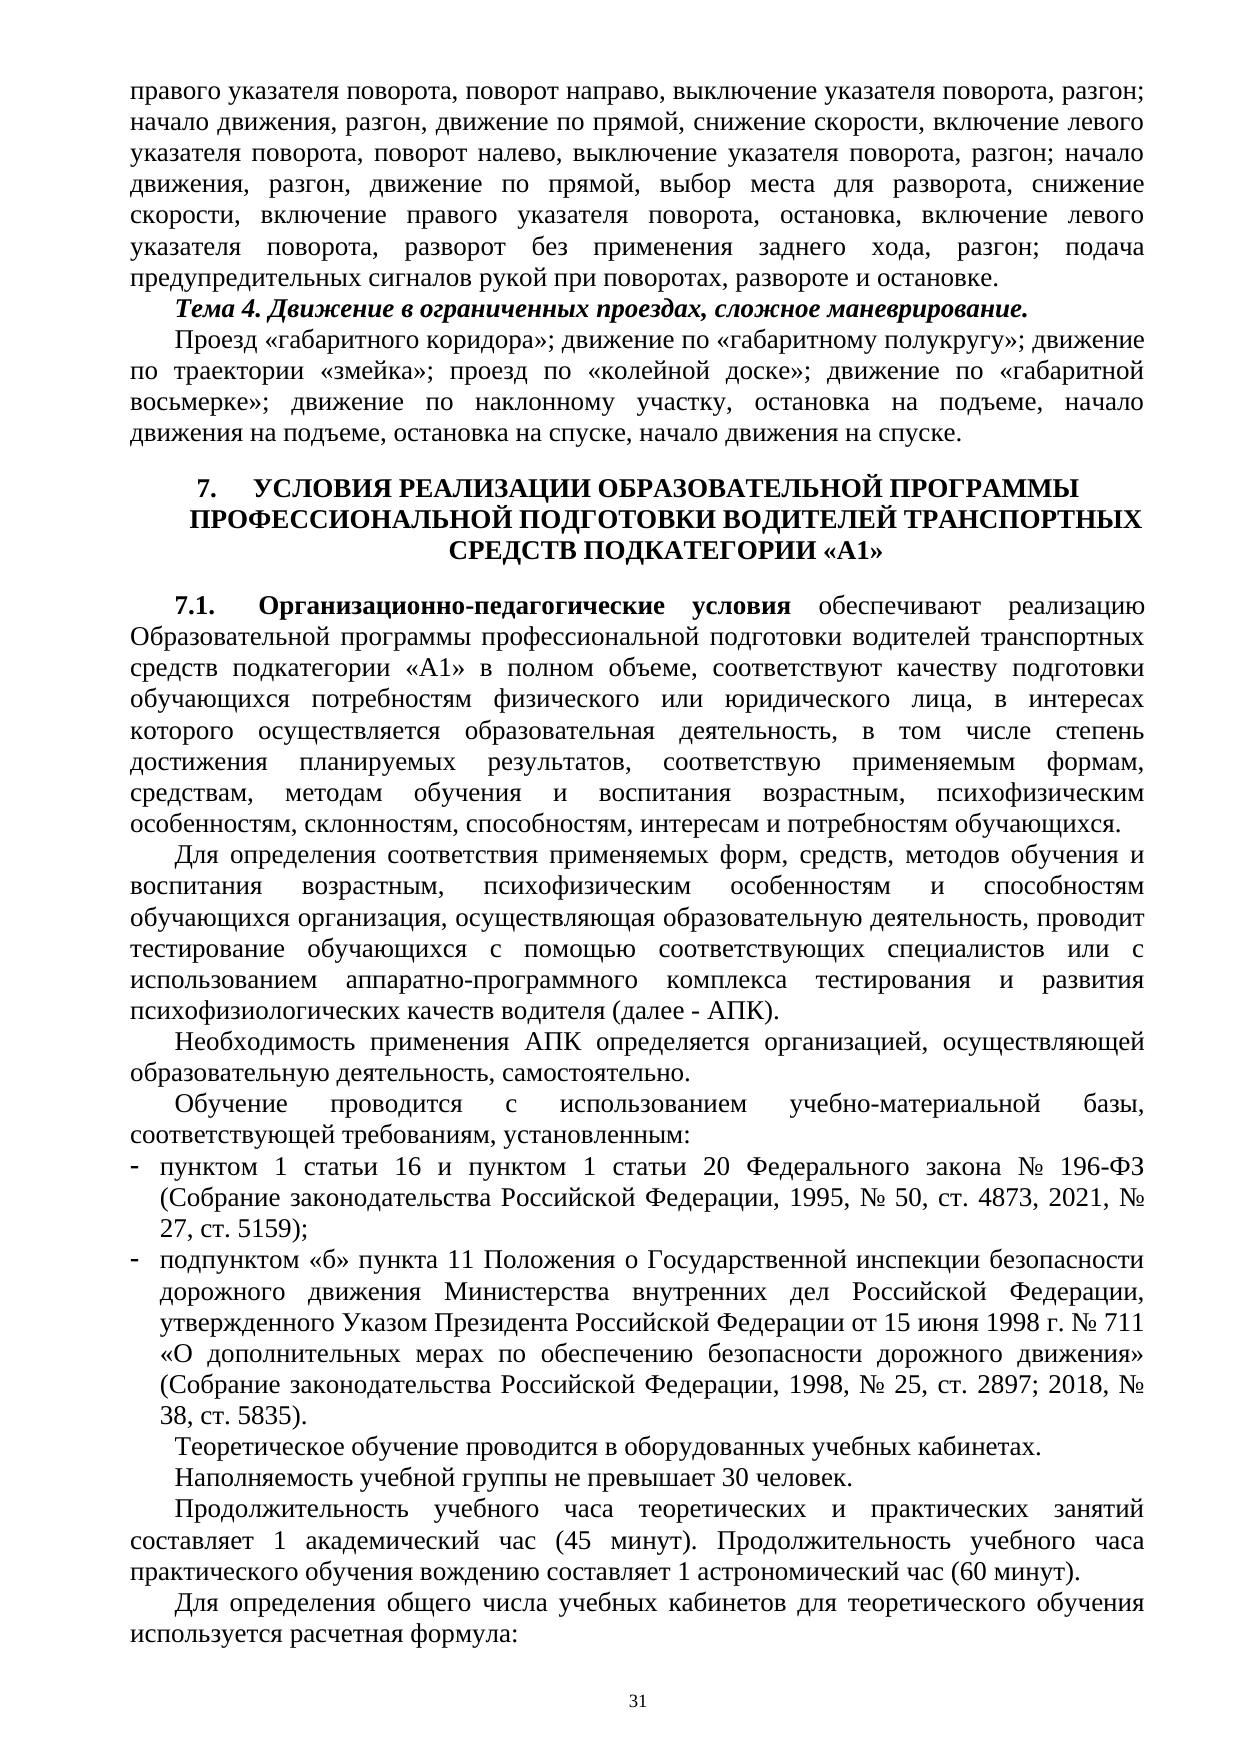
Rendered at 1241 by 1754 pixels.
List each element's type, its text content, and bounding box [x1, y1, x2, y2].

text Наполняемость учебной группы не превышает 30 человек. [130, 1461, 1146, 1493]
text Тема 4. Движение в ограниченных проездах, сложное маневрирование. [130, 292, 1146, 323]
text Теоретическое обучение проводится в оборудованных учебных кабинетах. [130, 1430, 1146, 1461]
list пунктом 1 статьи 16 и пунктом 1 статьи 20 Федерального закона № 196-ФЗ (Собрание законодательства Российской Федерации, 1995, № 50, ст. 4873, 2021, № 27, ст. 5159); [130, 1150, 1146, 1243]
text Проезд «габаритного коридора»; движение по «габаритному полукругу»; движение по траектории «змейка»; проезд по «колейной доске»; движение по «габаритной восьмерке»; движение по наклонному участку, остановка на подъеме, начало движения на подъеме, остановка на спуске, начало движения на спуске. [130, 323, 1146, 448]
text Необходимость применения АПК определяется организацией, осуществляющей образовательную деятельность, самостоятельно. [130, 1025, 1146, 1087]
text Для определения соответствия применяемых форм, средств, методов обучения и воспитания возрастным, психофизическим особенностям и способностям обучающихся организация, осуществляющая образовательную деятельность, проводит тестирование обучающихся с помощью соответствующих специалистов или с использованием аппаратно-программного комплекса тестирования и развития психофизиологических качеств водителя (далее - АПК). [130, 838, 1146, 1025]
text Продолжительность учебного часа теоретических и практических занятий составляет 1 академический час (45 минут). Продолжительность учебного часа практического обучения вождению составляет 1 астрономический час (60 минут). [130, 1493, 1146, 1586]
list УСЛОВИЯ РЕАЛИЗАЦИИ ОБРАЗОВАТЕЛЬНОЙ ПРОГРАММЫ ПРОФЕССИОНАЛЬНОЙ ПОДГОТОВКИ ВОДИТЕЛЕЙ ТРАНСПОРТНЫХ СРЕДСТВ ПОДКАТЕГОРИИ «А1» [130, 472, 1146, 565]
list подпунктом «б» пункта 11 Положения о Государственной инспекции безопасности дорожного движения Министерства внутренних дел Российской Федерации, утвержденного Указом Президента Российской Федерации от 15 июня 1998 г. № 711 «О дополнительных мерах по обеспечению безопасности дорожного движения» (Собрание законодательства Российской Федерации, 1998, № 25, ст. 2897; 2018, № 38, ст. 5835). [130, 1243, 1146, 1430]
text Обучение проводится с использованием учебно-материальной базы, соответствующей требованиям, установленным: [130, 1087, 1146, 1150]
list Организационно-педагогические условия обеспечивают реализацию Образовательной программы профессиональной подготовки водителей транспортных средств подкатегории «А1» в полном объеме, соответствуют качеству подготовки обучающихся потребностям физического или юридического лица, в интересах которого осуществляется образовательная деятельность, в том числе степень достижения планируемых результатов, соответствую применяемым формам, средствам, методам обучения и воспитания возрастным, психофизическим особенностям, склонностям, способностям, интересам и потребностям обучающихся. [130, 589, 1146, 838]
text Для определения общего числа учебных кабинетов для теоретического обучения используется расчетная формула: [130, 1586, 1146, 1648]
